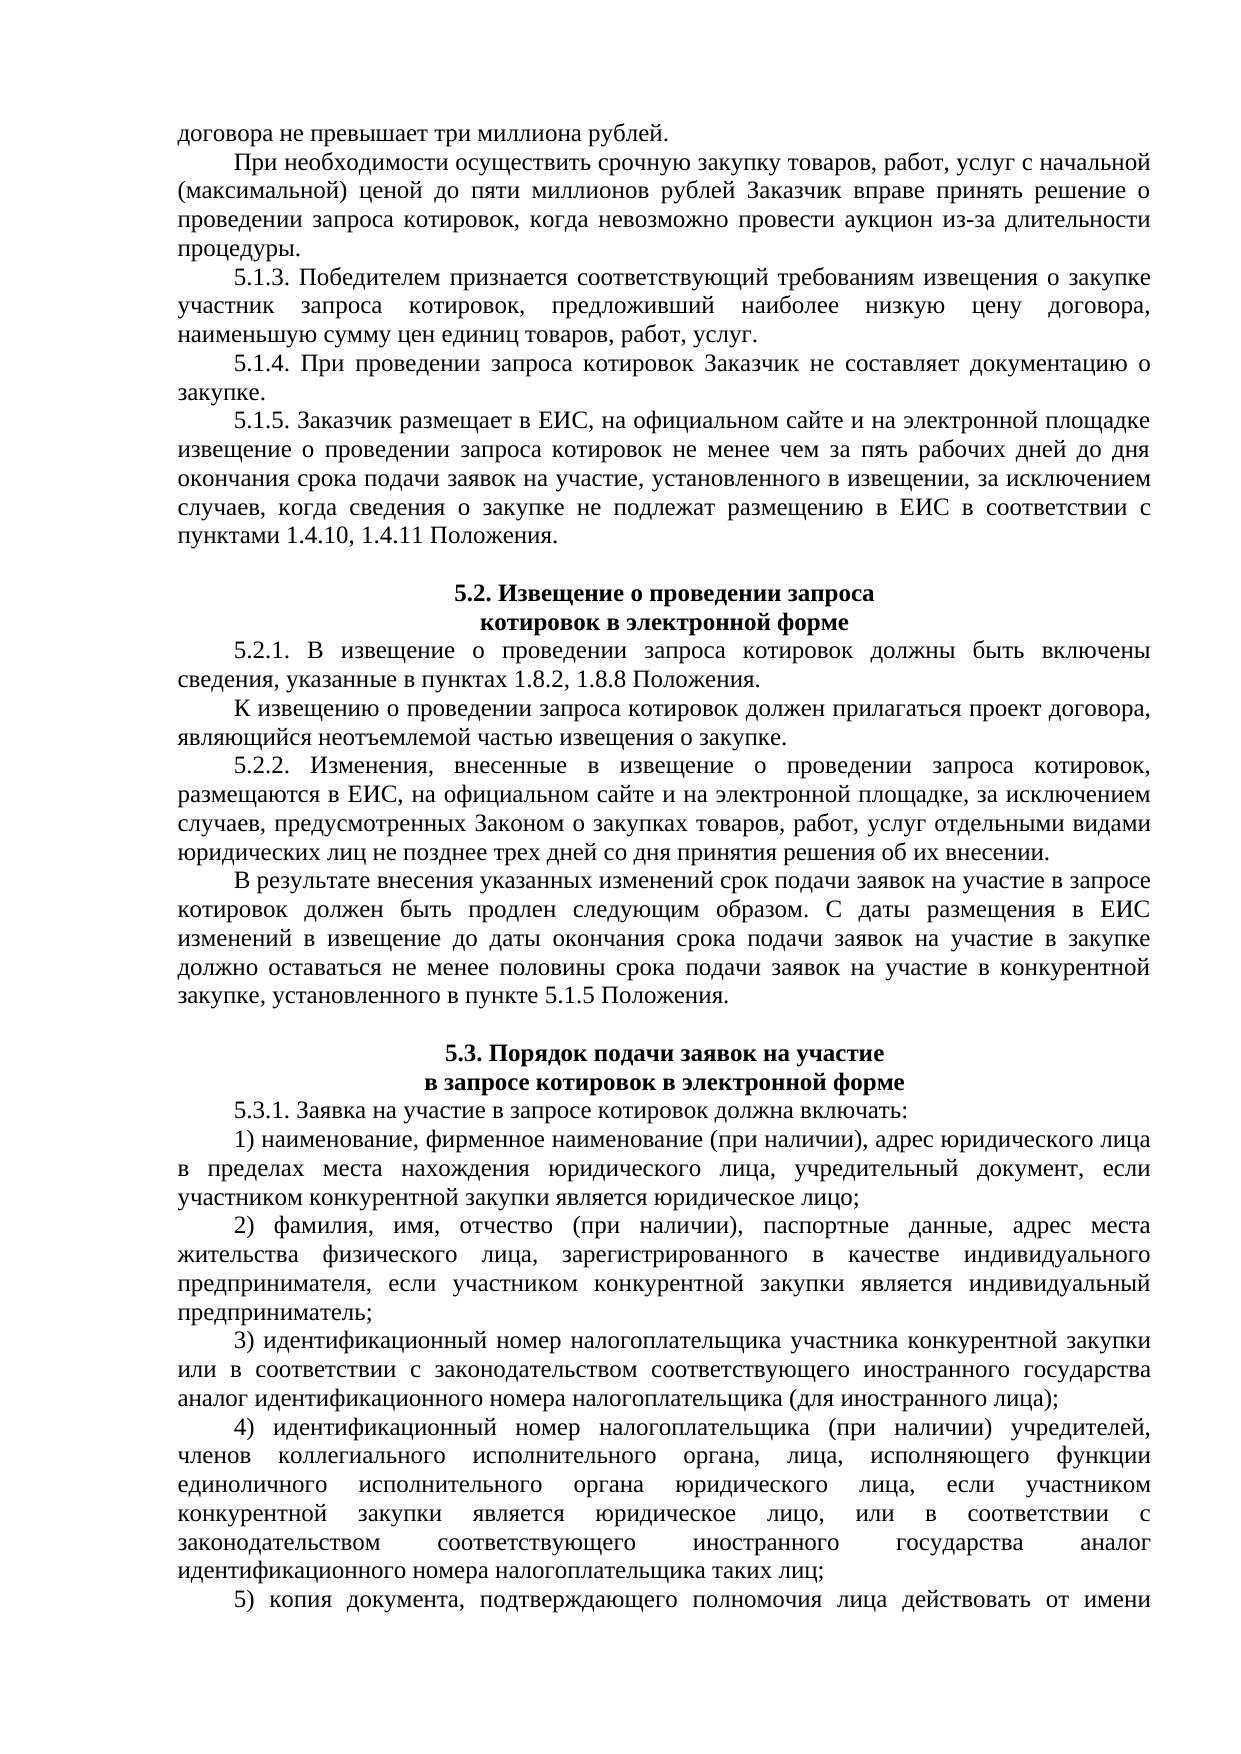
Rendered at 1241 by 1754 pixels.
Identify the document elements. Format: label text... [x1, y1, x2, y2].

text 2) фамилия, имя, отчество (при наличии), паспортные данные, адрес места жительства физического лица, зарегистрированного в качестве индивидуального предпринимателя, если участником конкурентной закупки является индивидуальный предприниматель; [177, 1211, 1152, 1326]
text 1) наименование, фирменное наименование (при наличии), адрес юридического лица в пределах места нахождения юридического лица, учредительный документ, если участником конкурентной закупки является юридическое лицо; [177, 1124, 1152, 1211]
text 3) идентификационный номер налогоплательщика участника конкурентной закупки или в соответствии с законодательством соответствующего иностранного государства аналог идентификационного номера налогоплательщика (для иностранного лица); [177, 1326, 1152, 1412]
text 5.1.4. При проведении запроса котировок Заказчик не составляет документацию о закупке. [177, 348, 1152, 406]
text котировок в электронной форме [177, 607, 1152, 636]
text К извещению о проведении запроса котировок должен прилагаться проект договора, являющийся неотъемлемой частью извещения о закупке. [177, 693, 1152, 751]
text 5.1.3. Победителем признается соответствующий требованиям извещения о закупке участник запроса котировок, предложивший наиболее низкую цену договора, наименьшую сумму цен единиц товаров, работ, услуг. [177, 262, 1152, 348]
text в запросе котировок в электронной форме [177, 1067, 1152, 1096]
text 5.3.1. Заявка на участие в запросе котировок должна включать: [177, 1096, 1152, 1124]
text При необходимости осуществить срочную закупку товаров, работ, услуг с начальной (максимальной) ценой до пяти миллионов рублей Заказчик вправе принять решение о проведении запроса котировок, когда невозможно провести аукцион из-за длительности процедуры. [177, 147, 1152, 262]
text В результате внесения указанных изменений срок подачи заявок на участие в запросе котировок должен быть продлен следующим образом. С даты размещения в ЕИС изменений в извещение до даты окончания срока подачи заявок на участие в закупке должно оставаться не менее половины срока подачи заявок на участие в конкурентной закупке, установленного в пункте 5.1.5 Положения. [177, 866, 1152, 1009]
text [177, 118, 1152, 147]
text 5.1.5. Заказчик размещает в ЕИС, на официальном сайте и на электронной площадке извещение о проведении запроса котировок не менее чем за пять рабочих дней до дня окончания срока подачи заявок на участие, установленного в извещении, за исключением случаев, когда сведения о закупке не подлежат размещению в ЕИС в соответствии с пунктами 1.4.10, 1.4.11 Положения. [177, 406, 1152, 549]
text 5.3. Порядок подачи заявок на участие [177, 1038, 1152, 1067]
text 5.2. Извещение о проведении запроса [177, 578, 1152, 607]
text 5.2.2. Изменения, внесенные в извещение о проведении запроса котировок, размещаются в ЕИС, на официальном сайте и на электронной площадке, за исключением случаев, предусмотренных Законом о закупках товаров, работ, услуг отдельными видами юридических лиц не позднее трех дней со дня принятия решения об их внесении. [177, 751, 1152, 866]
text 4) идентификационный номер налогоплательщика (при наличии) учредителей, членов коллегиального исполнительного органа, лица, исполняющего функции единоличного исполнительного органа юридического лица, если участником конкурентной закупки является юридическое лицо, или в соответствии с законодательством соответствующего иностранного государства аналог идентификационного номера налогоплательщика таких лиц; [177, 1412, 1152, 1584]
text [177, 1584, 1152, 1613]
text 5.2.1. В извещение о проведении запроса котировок должны быть включены сведения, указанные в пунктах 1.8.2, 1.8.8 Положения. [177, 636, 1152, 693]
